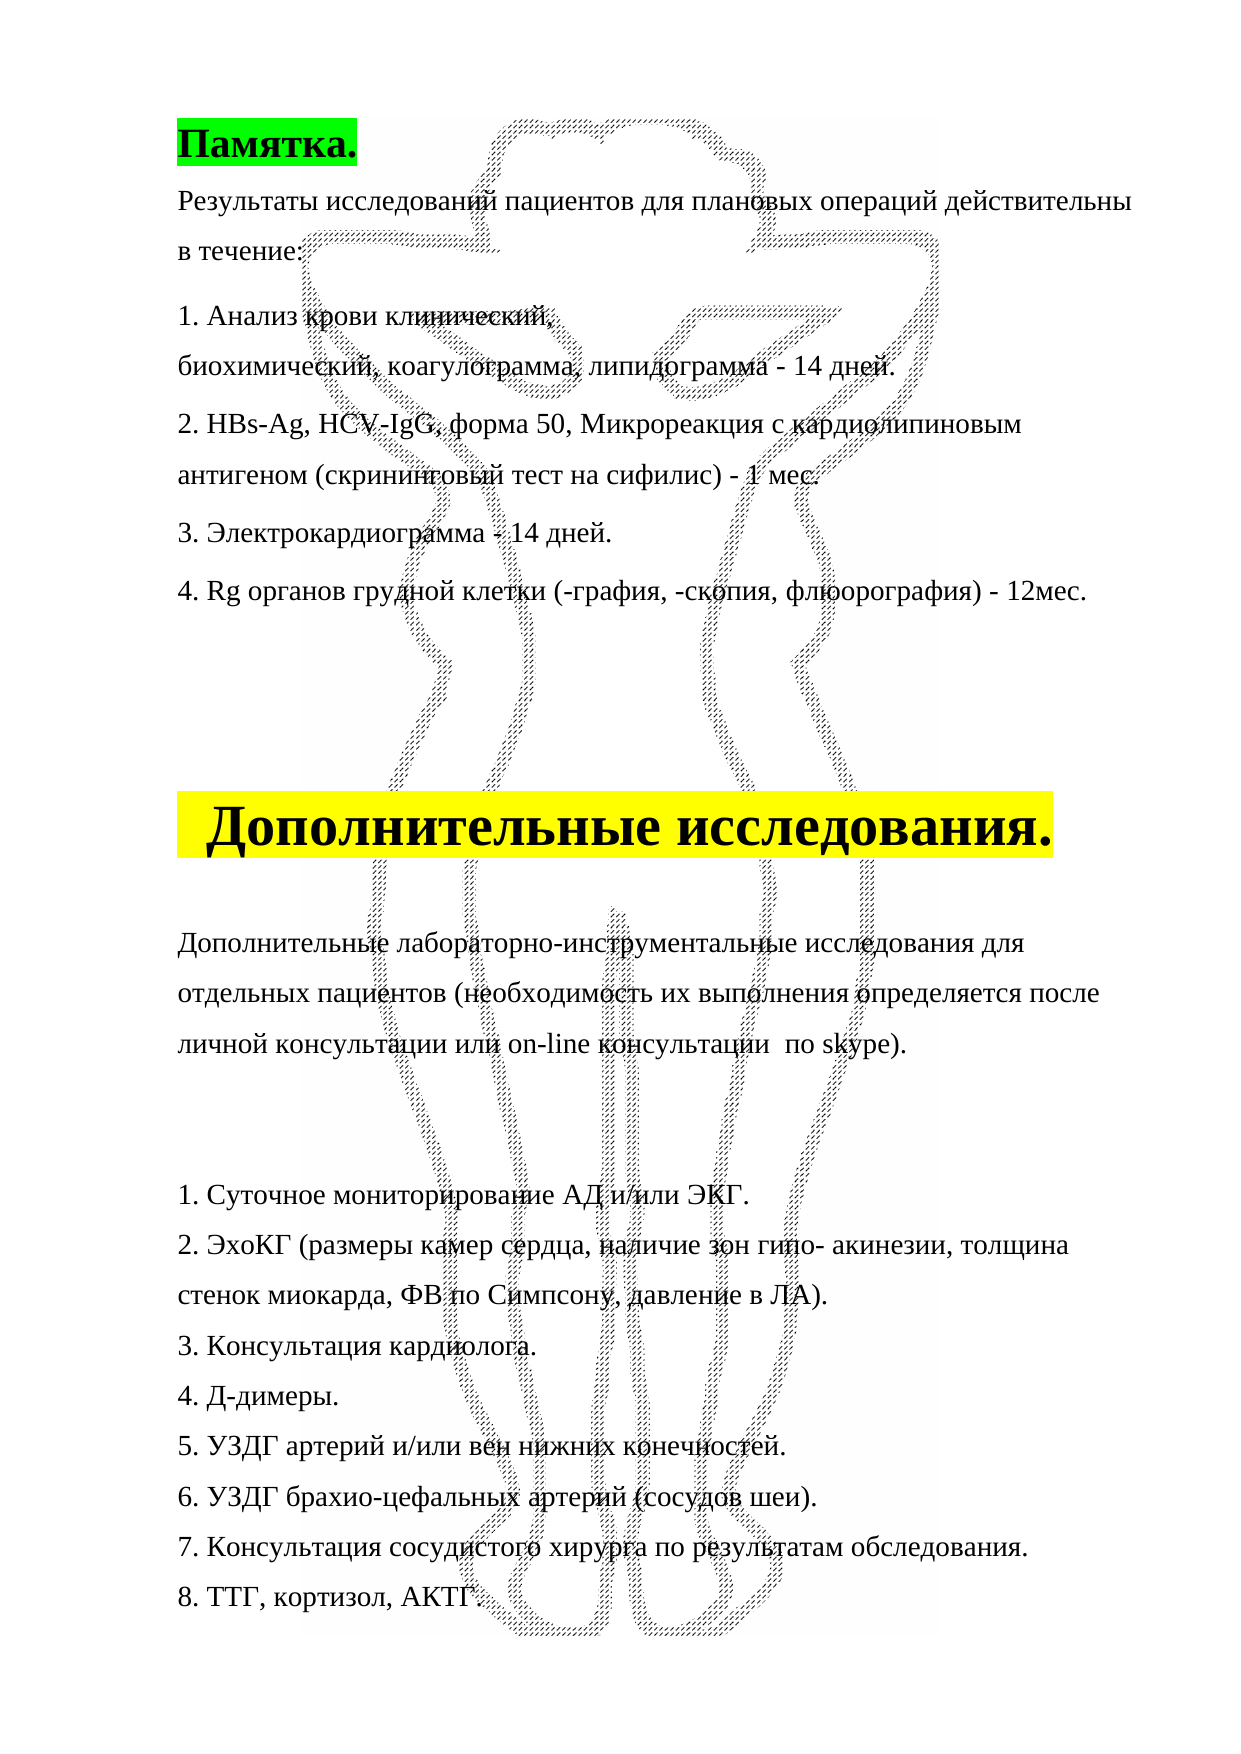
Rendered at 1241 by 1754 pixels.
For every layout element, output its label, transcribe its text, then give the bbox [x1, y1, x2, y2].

text 1. Анализ крови клинический, биохимический, коагулограмма, липидограмма - 14 дней. [177, 298, 1152, 382]
picture [301, 382, 939, 406]
picture [301, 548, 939, 573]
picture [301, 1613, 939, 1636]
picture [301, 267, 939, 298]
text 2. HBs-Ag, HCV-IgG, форма 50, Микрореакция с кардиолипиновым антигеном (скрининговый тест на сифилис) - 1 мес. [177, 406, 1152, 490]
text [177, 118, 1152, 267]
text 3. Электрокардиограмма - 14 дней. [177, 515, 1152, 548]
picture [301, 490, 939, 515]
